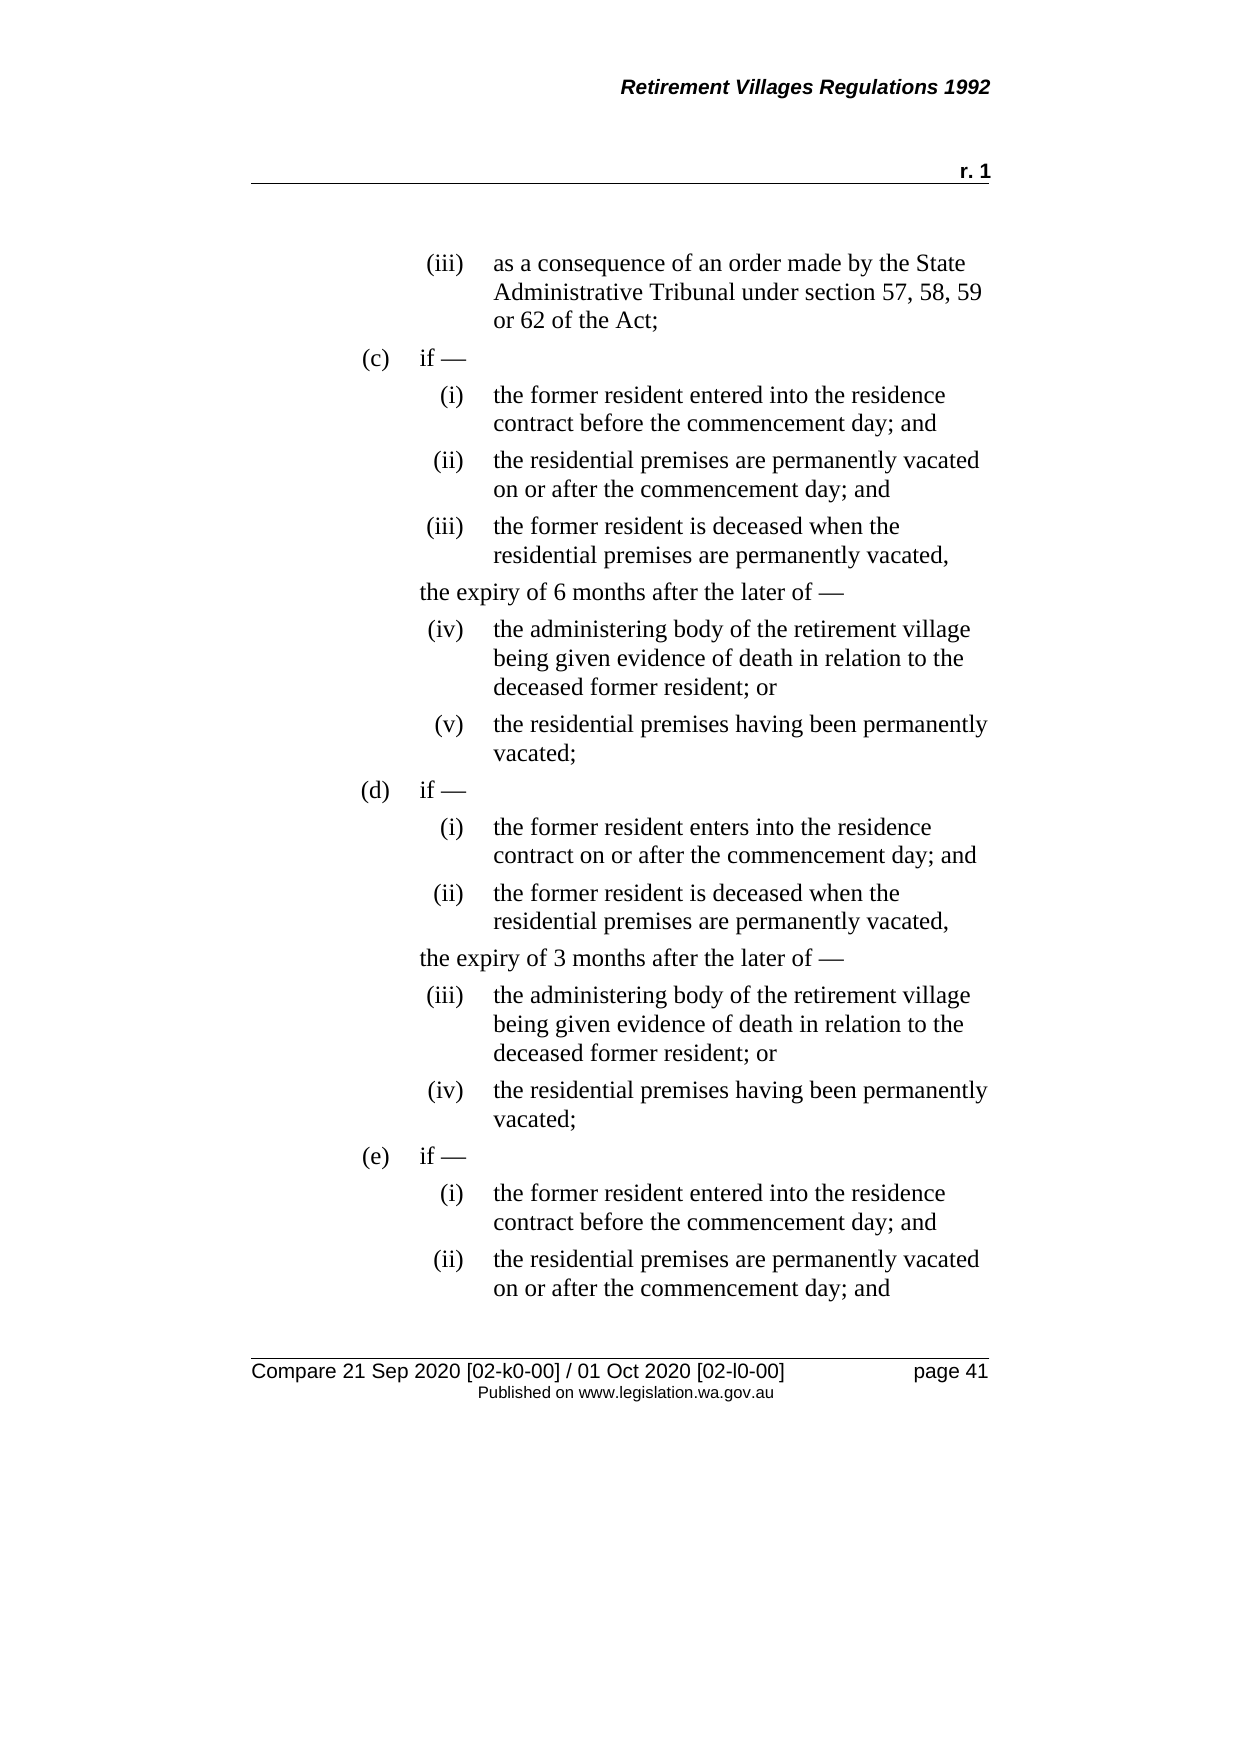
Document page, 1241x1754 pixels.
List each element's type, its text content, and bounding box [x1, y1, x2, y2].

text (iii) the former resident is deceased when the residential premises are permanently vacated, [251, 511, 989, 569]
text (v) the residential premises having been permanently vacated; [251, 709, 989, 766]
text the expiry of 3 months after the later of — [251, 943, 989, 972]
text (i) the former resident entered into the residence contract before the commencement day; and [251, 380, 989, 437]
text (ii) the residential premises are permanently vacated on or after the commencement day; and [251, 446, 989, 503]
text (i) the former resident enters into the residence contract on or after the commencement day; and [251, 812, 989, 869]
text (iv) the administering body of the retirement village being given evidence of death in relation to the deceased former resident; or [251, 614, 989, 701]
text (ii) the residential premises are permanently vacated on or after the commencement day; and [251, 1244, 989, 1301]
text (d) if — [251, 775, 989, 803]
text (iii) the administering body of the retirement village being given evidence of death in relation to the deceased former resident; or [251, 981, 989, 1067]
text (iii) as a consequence of an order made by the State Administrative Tribunal under section 57, 58, 59 or 62 of the Act; [251, 248, 989, 334]
text the expiry of 6 months after the later of — [251, 577, 989, 606]
text (iv) the residential premises having been permanently vacated; [251, 1075, 989, 1133]
text (c) if — [251, 343, 989, 371]
text (e) if — [251, 1141, 989, 1170]
text (i) the former resident entered into the residence contract before the commencement day; and [251, 1178, 989, 1236]
text (ii) the former resident is deceased when the residential premises are permanently vacated, [251, 878, 989, 935]
